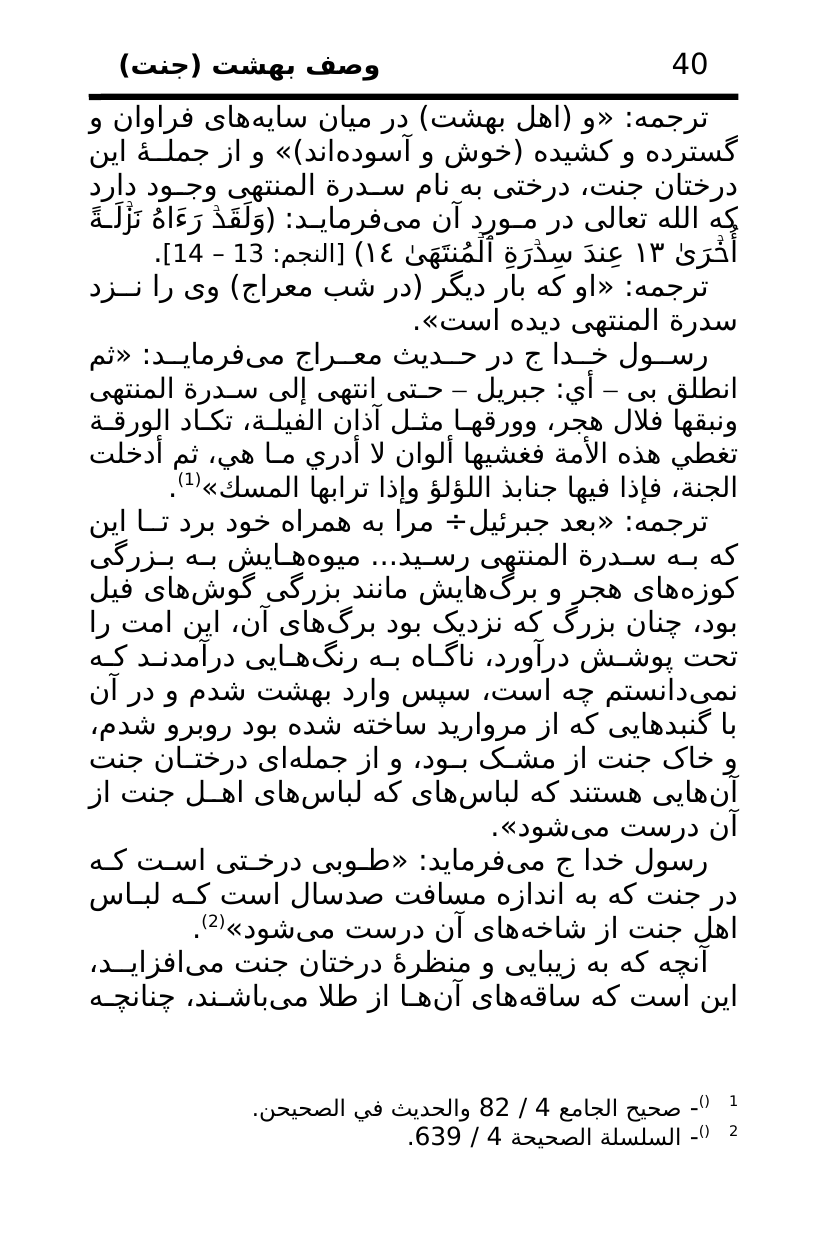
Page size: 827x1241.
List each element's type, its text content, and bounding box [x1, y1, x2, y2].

text ترجمه: «بعد جبرئیل÷ مرا به همراه خود برد تا این که به سدرة المنتهی رسید... میوه‌هایش به بزرگی کوزه‌های هجر و برگ‌هایش مانند بزرگی گوش‌های فیل بود، چنان بزرگ که نزدیک بود برگ‌های آن، این امت را تحت پوشش درآورد، ناگاه به رنگ‌هایی درآمدند که نمی‌دانستم چه است، سپس وارد بهشت شدم و در آن با گنبدهایی که از مروارید ساخته شده بود روبرو شدم، و خاک جنت از مشک بود، و از جمله‌ای درختان جنت آن‌هایی هستند که لباس‌های که لباس‌های اهل جنت از آن درست می‌شود». [89, 504, 738, 843]
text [89, 945, 738, 1013]
text رسول خدا ج در حدیث معراج می‌فرماید: «ثم انطلق بى – أي: جبريل – حتى انتهى إلى سدرة المنتهى ونبقها فلال هجر، وورقها مثل آذان الفيلة، تكاد الورقة تغطي هذه الأمة فغشيها ألوان لا أدري ما هي، ثم أدخلت الجنة، فإذا فيها جنابذ اللؤلؤ وإذا ترابها المسك»(). [89, 338, 738, 504]
text رسول خدا ج می‌فرماید: «طوبی درختی است که در جنت که به اندازه مسافت صدسال است که لباس اهل جنت از شاخه‌های آن درست می‌شود»(). [89, 843, 738, 945]
text ترجمه: «او که بار دیگر (در شب معراج) وی را نزد سدرة المنتهی دیده است». [89, 270, 738, 338]
text ترجمه: «و (اهل بهشت) در میان سایه‌های فراوان و گسترده و کشیده (خوش و آسوده‌اند)» و از جملۀ این درختان جنت، درختی به نام سدرة المنتهی وجود دارد که الله تعالی در مورد آن می‌فرماید: ﴿وَلَقَدۡ رَءَاهُ نَزۡلَةً أُخۡرَىٰ ١٣ عِندَ سِدۡرَةِ ٱلۡمُنتَهَىٰ ١٤﴾ [النجم: 13 – 14]. [89, 100, 738, 270]
